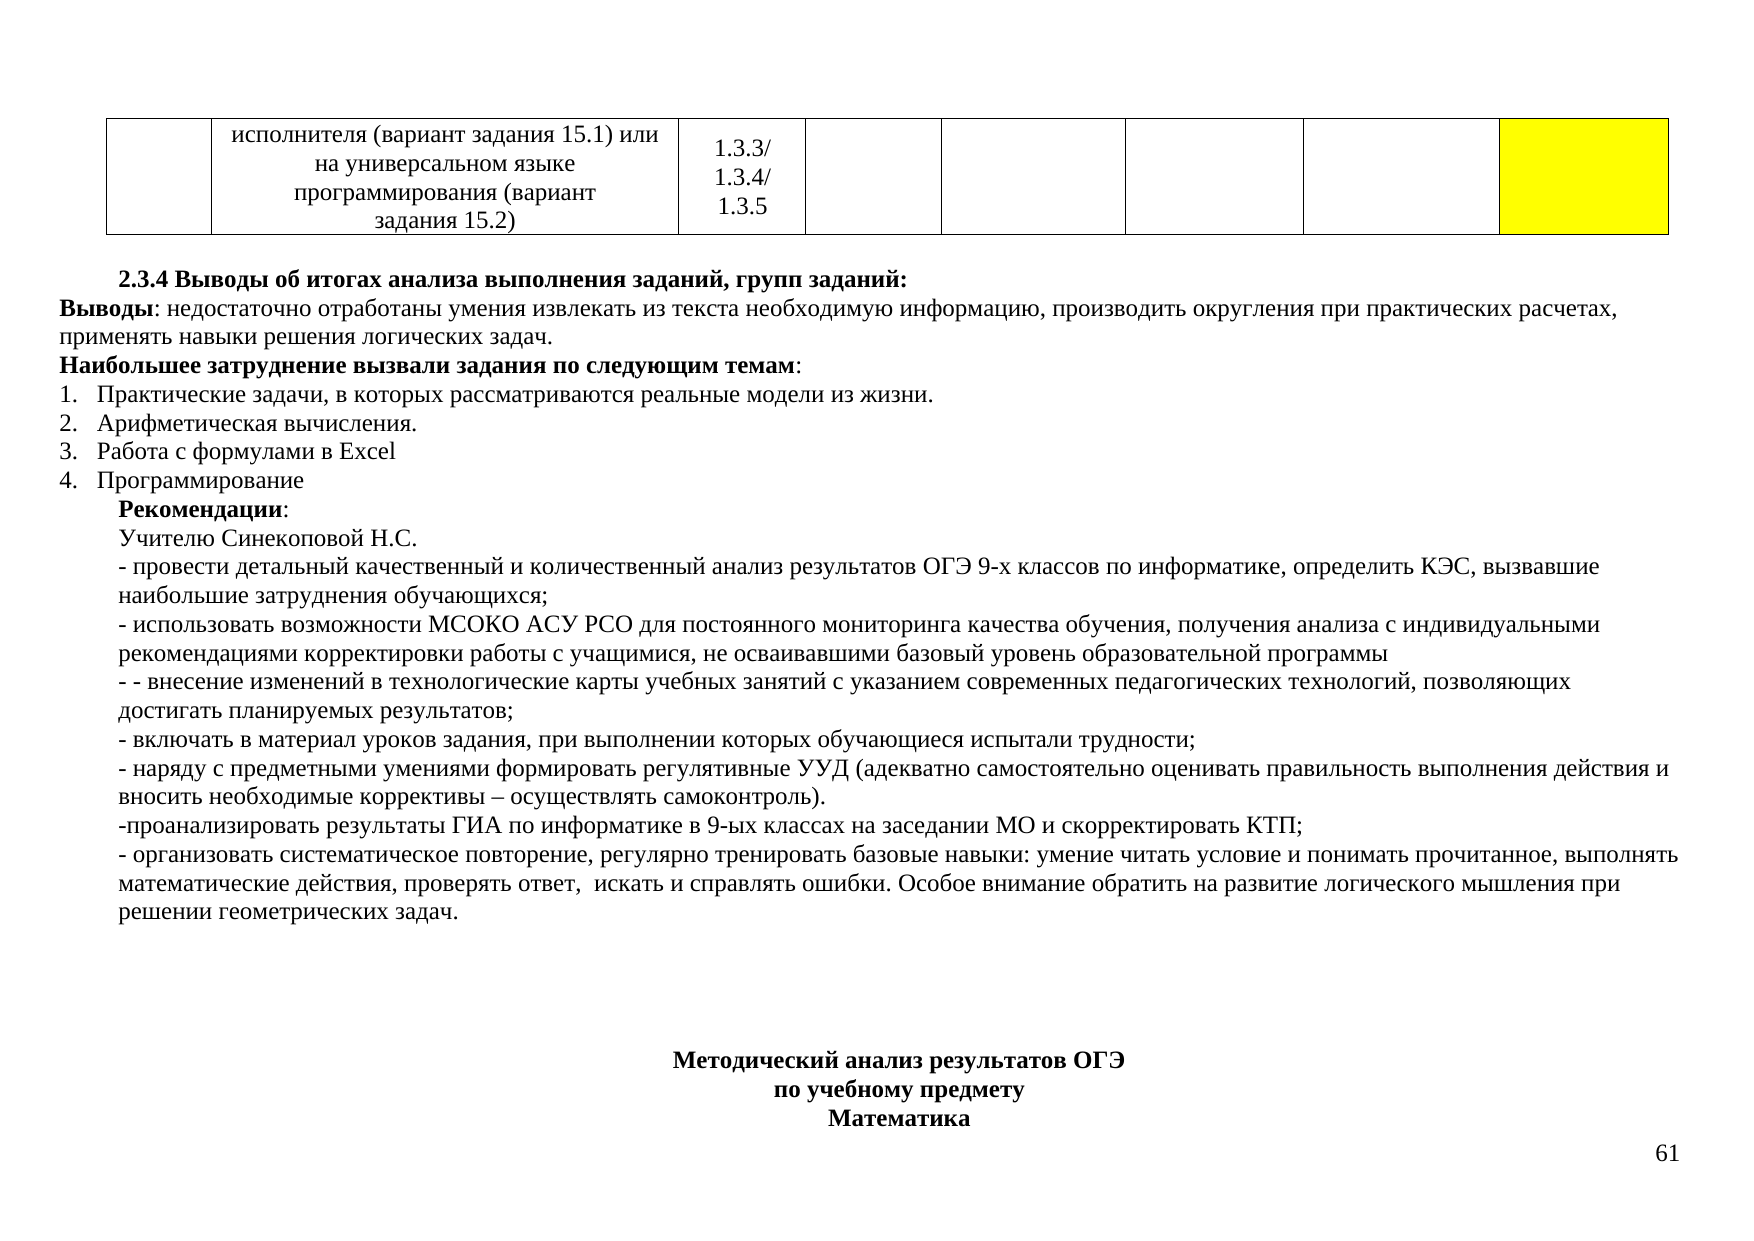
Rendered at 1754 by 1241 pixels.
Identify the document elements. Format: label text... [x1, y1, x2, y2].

text Выводы: недостаточно отработаны умения извлекать из текста необходимую информацию, производить округления при практических расчетах, применять навыки решения логических задач. [59, 293, 1680, 350]
text Учителю Синекоповой Н.С. [118, 523, 1680, 551]
text - провести детальный качественный и количественный анализ результатов ОГЭ 9-х классов по информатике, определить КЭС, вызвавшие наибольшие затруднения обучающихся; [118, 551, 1680, 609]
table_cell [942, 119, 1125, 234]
text - наряду с предметными умениями формировать регулятивные УУД (адекватно самостоятельно оценивать правильность выполнения действия и вносить необходимые коррективы – осуществлять самоконтроль). [118, 753, 1680, 810]
text - организовать систематическое повторение, регулярно тренировать базовые навыки: умение читать условие и понимать прочитанное, выполнять математические действия, проверять ответ, искать и справлять ошибки. Особое внимание обратить на развитие логического мышления при решении геометрических задач. [118, 839, 1680, 925]
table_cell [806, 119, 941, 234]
text Методический анализ результатов ОГЭ по учебному предмету Математика [118, 1045, 1680, 1131]
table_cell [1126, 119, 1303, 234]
list 2.3.4 Выводы об итогах анализа выполнения заданий, групп заданий: [118, 264, 1680, 293]
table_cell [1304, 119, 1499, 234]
text -проанализировать результаты ГИА по информатике в 9-ых классах на заседании МО и скорректировать КТП; [118, 810, 1680, 839]
list Практические задачи, в которых рассматриваются реальные модели из жизни. [59, 379, 1680, 408]
list Арифметическая вычисления. [59, 408, 1680, 436]
text - - внесение изменений в технологические карты учебных занятий с указанием современных педагогических технологий, позволяющих достигать планируемых результатов; [118, 666, 1680, 724]
text - использовать возможности МСОКО АСУ РСО для постоянного мониторинга качества обучения, получения анализа с индивидуальными рекомендациями корректировки работы с учащимися, не осваивавшими базовый уровень образовательной программы [118, 609, 1680, 666]
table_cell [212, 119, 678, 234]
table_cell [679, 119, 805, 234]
text Наибольшее затруднение вызвали задания по следующим темам: [59, 350, 1680, 379]
list Работа с формулами в Excel [59, 436, 1680, 465]
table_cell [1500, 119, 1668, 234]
text - включать в материал уроков задания, при выполнении которых обучающиеся испытали трудности; [118, 724, 1680, 753]
text Рекомендации: [118, 494, 1680, 523]
list Программирование [59, 465, 1680, 494]
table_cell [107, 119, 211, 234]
